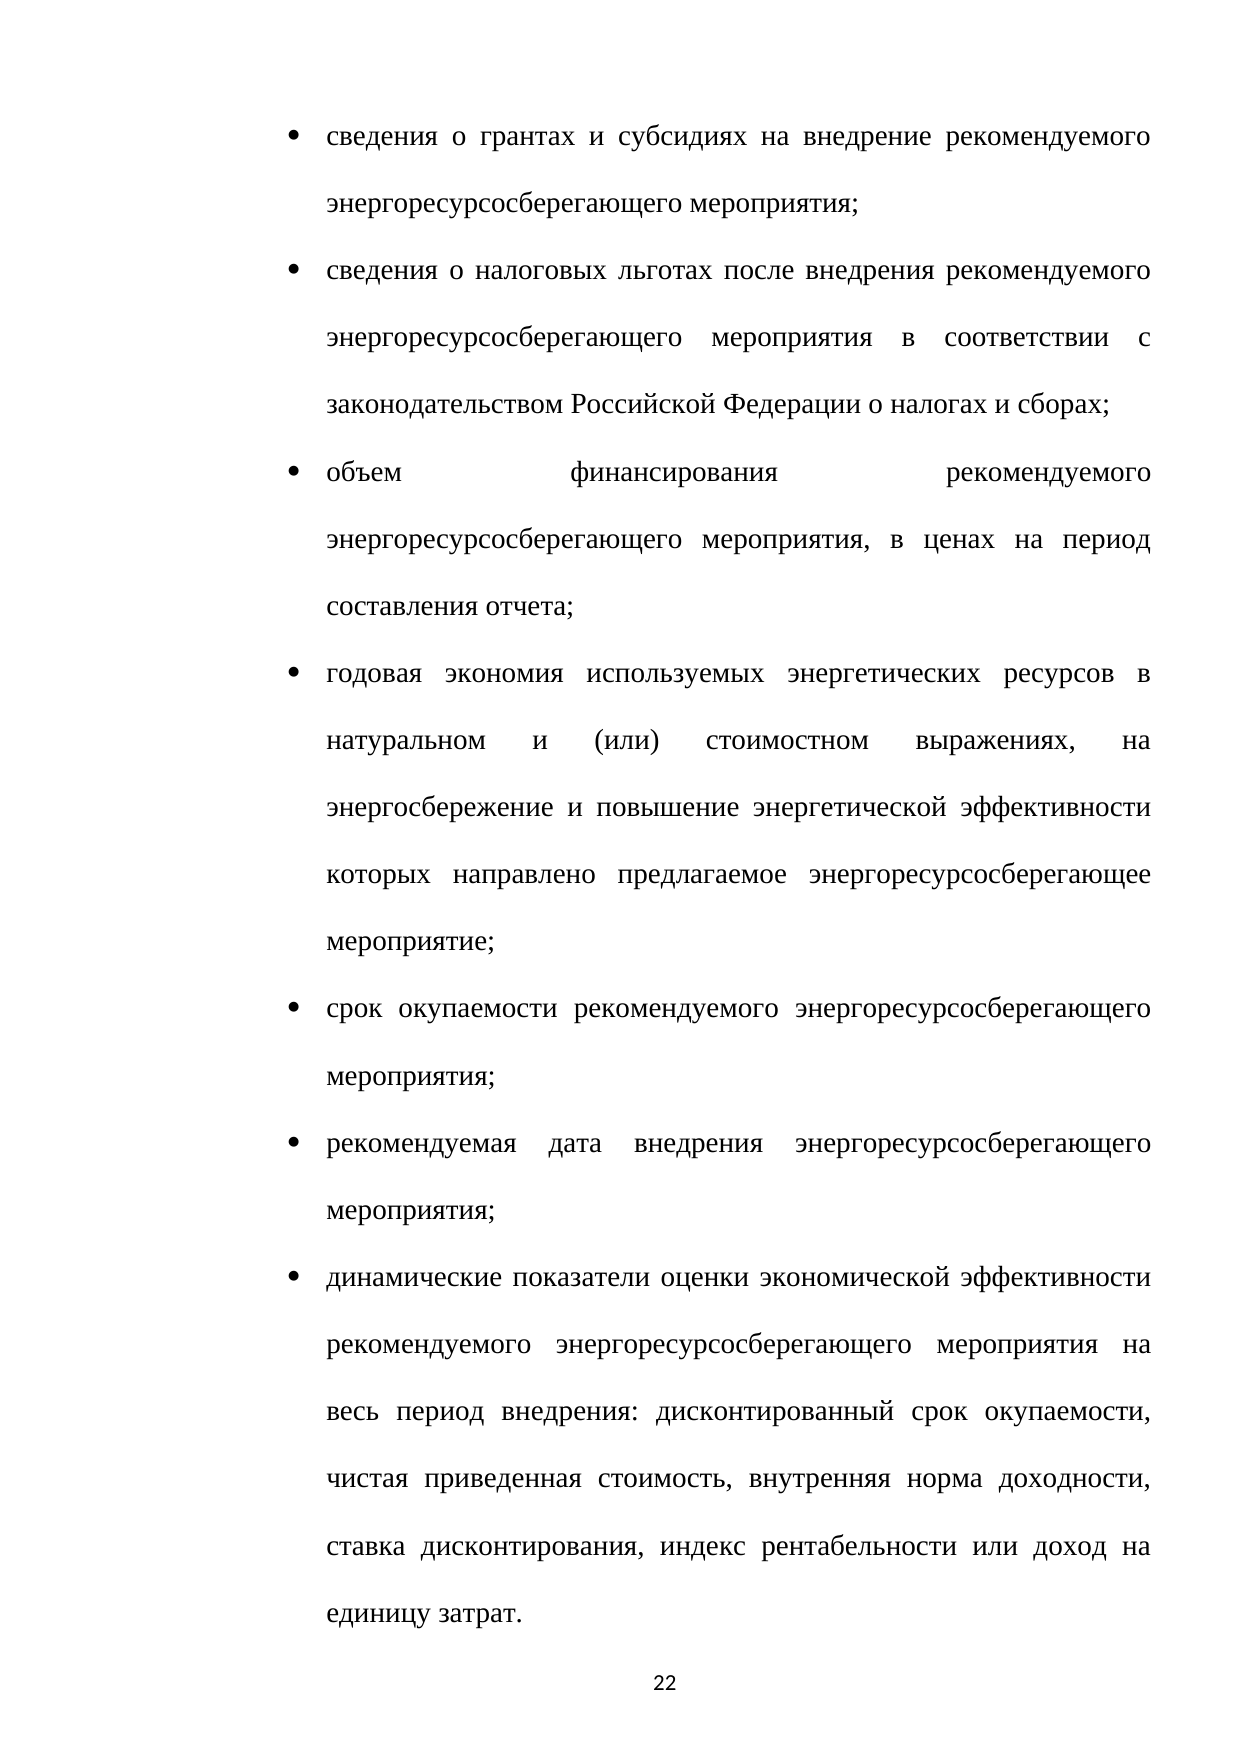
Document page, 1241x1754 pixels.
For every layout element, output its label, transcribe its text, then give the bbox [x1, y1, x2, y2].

list динамические показатели оценки экономической эффективности рекомендуемого энергоресурсосберегающего мероприятия на весь период внедрения: дисконтированный срок окупаемости, чистая приведенная стоимость, внутренняя норма доходности, ставка дисконтирования, индекс рентабельности или доход на единицу затрат. [288, 1259, 1152, 1628]
list объем финансирования рекомендуемого энергоресурсосберегающего мероприятия, в ценах на период составления отчета; [288, 454, 1152, 622]
list рекомендуемая дата внедрения энергоресурсосберегающего мероприятия; [288, 1125, 1152, 1226]
list годовая экономия используемых энергетических ресурсов в натуральном и (или) стоимостном выражениях, на энергосбережение и повышение энергетической эффективности которых направлено предлагаемое энергоресурсосберегающее мероприятие; [288, 655, 1152, 957]
list срок окупаемости рекомендуемого энергоресурсосберегающего мероприятия; [288, 991, 1152, 1091]
list сведения о налоговых льготах после внедрения рекомендуемого энергоресурсосберегающего мероприятия в соответствии с законодательством Российской Федерации о налогах и сборах; [288, 252, 1152, 420]
list сведения о грантах и субсидиях на внедрение рекомендуемого энергоресурсосберегающего мероприятия; [288, 118, 1152, 219]
